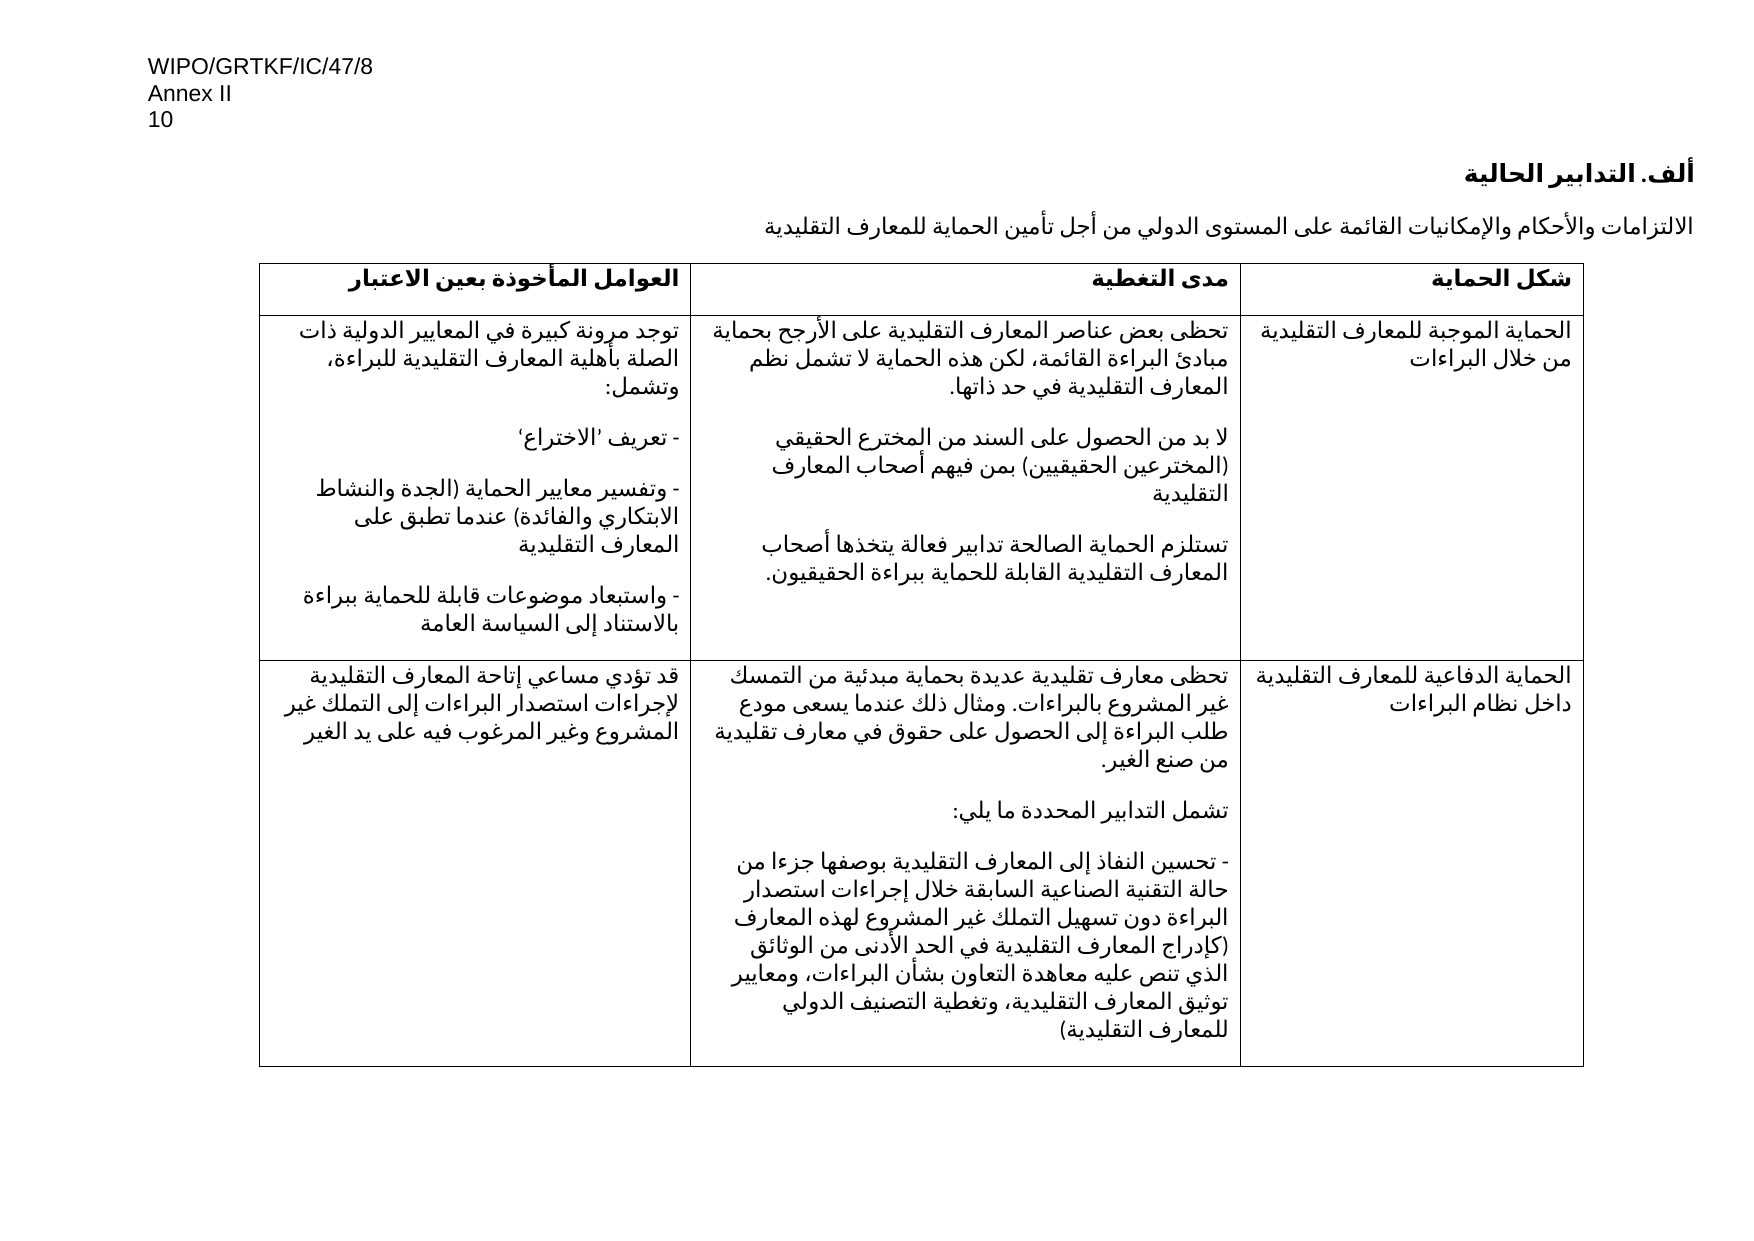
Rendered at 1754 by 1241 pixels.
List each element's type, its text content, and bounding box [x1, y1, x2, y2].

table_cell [260, 661, 690, 1066]
table_header شكل الحماية [1241, 264, 1583, 315]
table_header مدى التغطية [691, 264, 1240, 315]
table_header العوامل المأخوذة بعين الاعتبار [260, 264, 690, 315]
text الالتزامات والأحكام والإمكانيات القائمة على المستوى الدولي من أجل تأمين الحماية للمعارف التقليدية [148, 212, 1695, 240]
text ألف. التدابير الحالية [148, 158, 1695, 189]
table_cell تحظى بعض عناصر المعارف التقليدية على الأرجح بحماية مبادئ البراءة القائمة، لكن هذه الحماية لا تشمل نظم المعارف التقليدية في حد ذاتها. لا بد من الحصول على السند من المخترع الحقيقي (المخترعين الحقيقيين) بمن فيهم أصحاب المعارف التقليدية تستلزم الحماية الصالحة تدابير فعالة يتخذها أصحاب المعارف التقليدية القابلة للحماية ببراءة الحقيقيون. [691, 316, 1240, 660]
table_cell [691, 661, 1240, 1066]
table_cell الحماية الموجبة للمعارف التقليدية من خلال البراءات [1241, 316, 1583, 660]
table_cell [1241, 661, 1583, 1066]
table_cell توجد مرونة كبيرة في المعايير الدولية ذات الصلة بأهلية المعارف التقليدية للبراءة، وتشمل: - تعريف ’الاختراع‘ - وتفسير معايير الحماية (الجدة والنشاط الابتكاري والفائدة) عندما تطبق على المعارف التقليدية - واستبعاد موضوعات قابلة للحماية ببراءة بالاستناد إلى السياسة العامة [260, 316, 690, 660]
